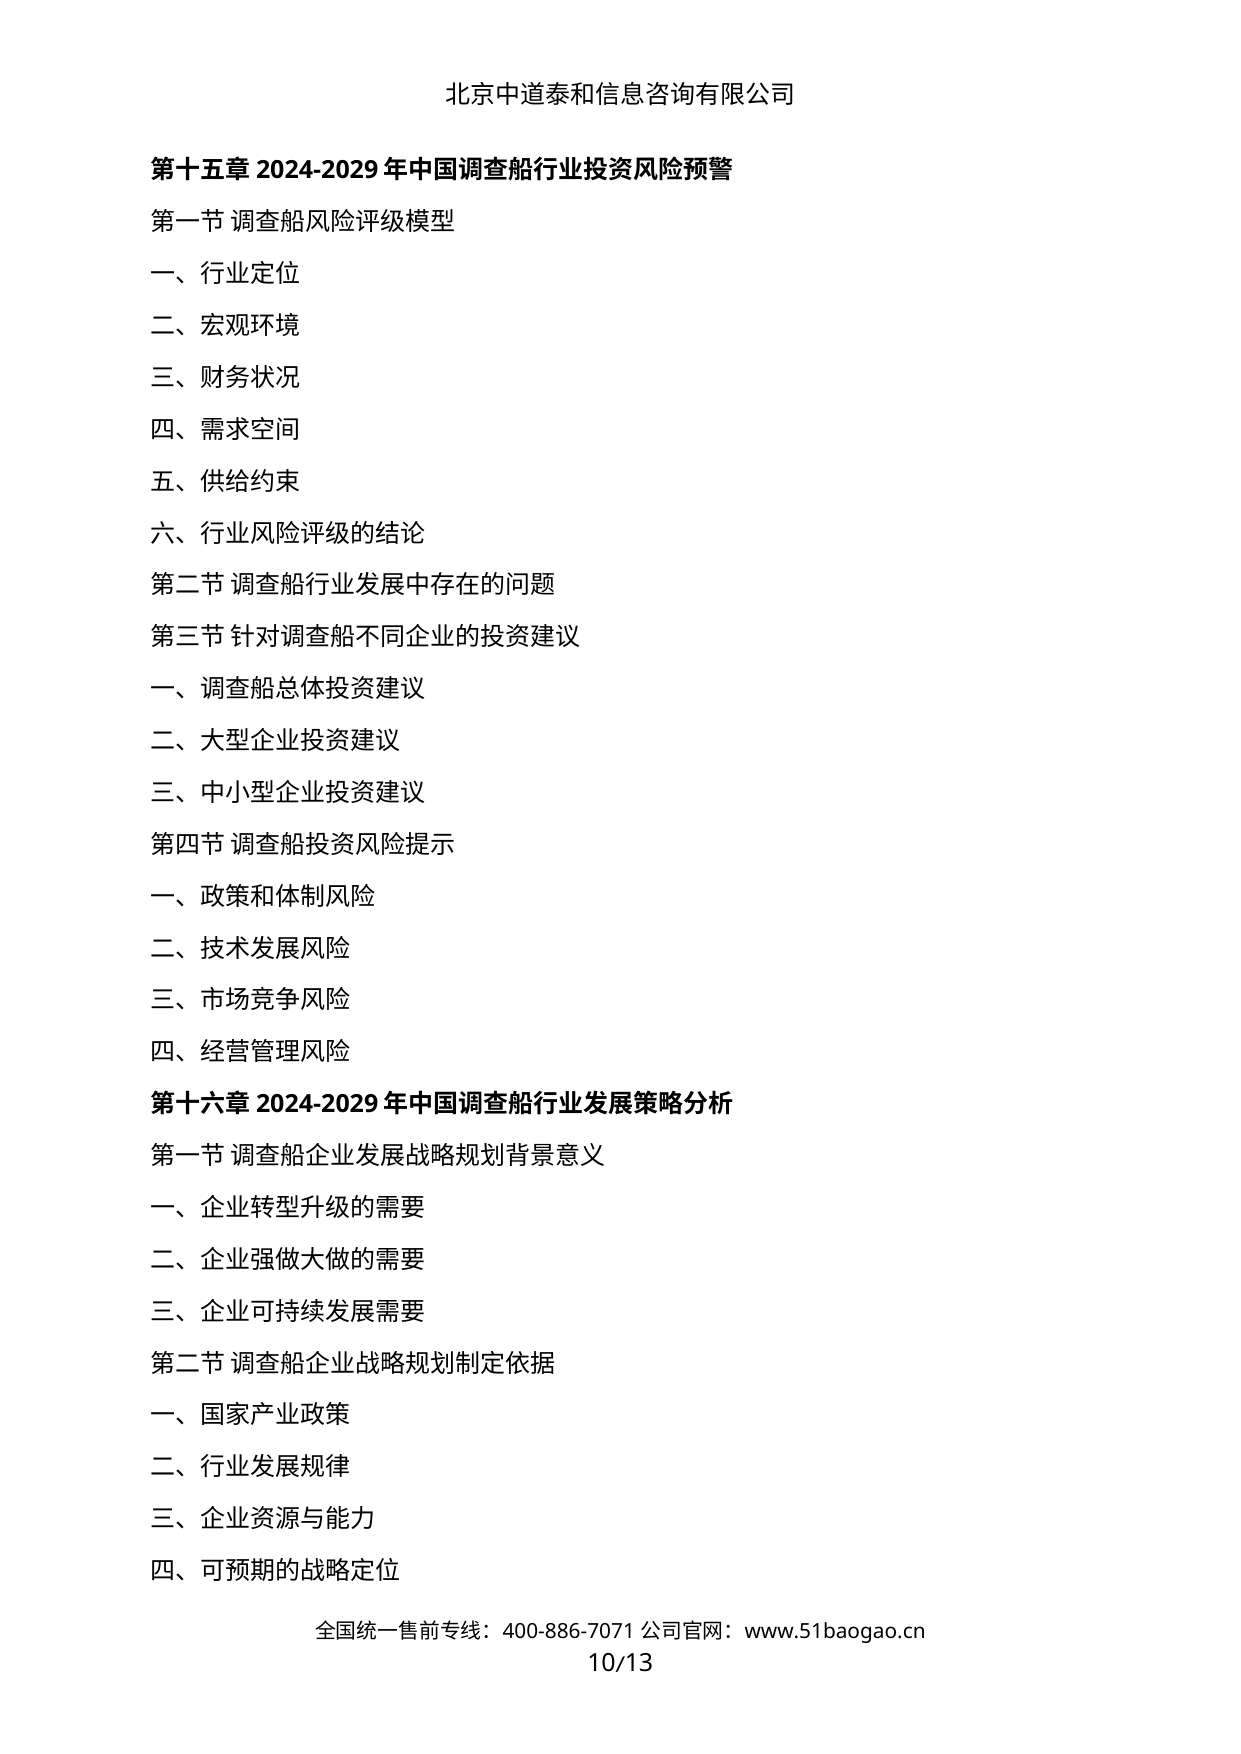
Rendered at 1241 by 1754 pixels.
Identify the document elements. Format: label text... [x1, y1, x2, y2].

text 三、企业资源与能力 [150, 1499, 1090, 1535]
text 第一节 调查船风险评级模型 [150, 202, 1090, 238]
text 第二节 调查船行业发展中存在的问题 [150, 565, 1090, 601]
text 三、企业可持续发展需要 [150, 1291, 1090, 1327]
text 三、市场竞争风险 [150, 980, 1090, 1016]
text 二、行业发展规律 [150, 1447, 1090, 1483]
text 三、财务状况 [150, 357, 1090, 394]
text 三、中小型企业投资建议 [150, 772, 1090, 809]
text 五、供给约束 [150, 461, 1090, 497]
text 二、企业强做大做的需要 [150, 1239, 1090, 1276]
text 一、国家产业政策 [150, 1395, 1090, 1431]
text 第一节 调查船企业发展战略规划背景意义 [150, 1136, 1090, 1172]
text 二、技术发展风险 [150, 928, 1090, 964]
text 四、经营管理风险 [150, 1032, 1090, 1068]
text 第十五章 2024-2029年中国调查船行业投资风险预警 [150, 150, 1090, 186]
text 一、调查船总体投资建议 [150, 669, 1090, 705]
text 一、行业定位 [150, 254, 1090, 290]
text 四、需求空间 [150, 409, 1090, 446]
text 第二节 调查船企业战略规划制定依据 [150, 1343, 1090, 1379]
text 一、政策和体制风险 [150, 876, 1090, 912]
text 六、行业风险评级的结论 [150, 513, 1090, 549]
text 第十六章 2024-2029年中国调查船行业发展策略分析 [150, 1084, 1090, 1120]
text 第三节 针对调查船不同企业的投资建议 [150, 617, 1090, 653]
text 四、可预期的战略定位 [150, 1551, 1090, 1587]
text 一、企业转型升级的需要 [150, 1187, 1090, 1224]
text 第四节 调查船投资风险提示 [150, 824, 1090, 861]
text 二、大型企业投资建议 [150, 721, 1090, 757]
text 二、宏观环境 [150, 306, 1090, 342]
